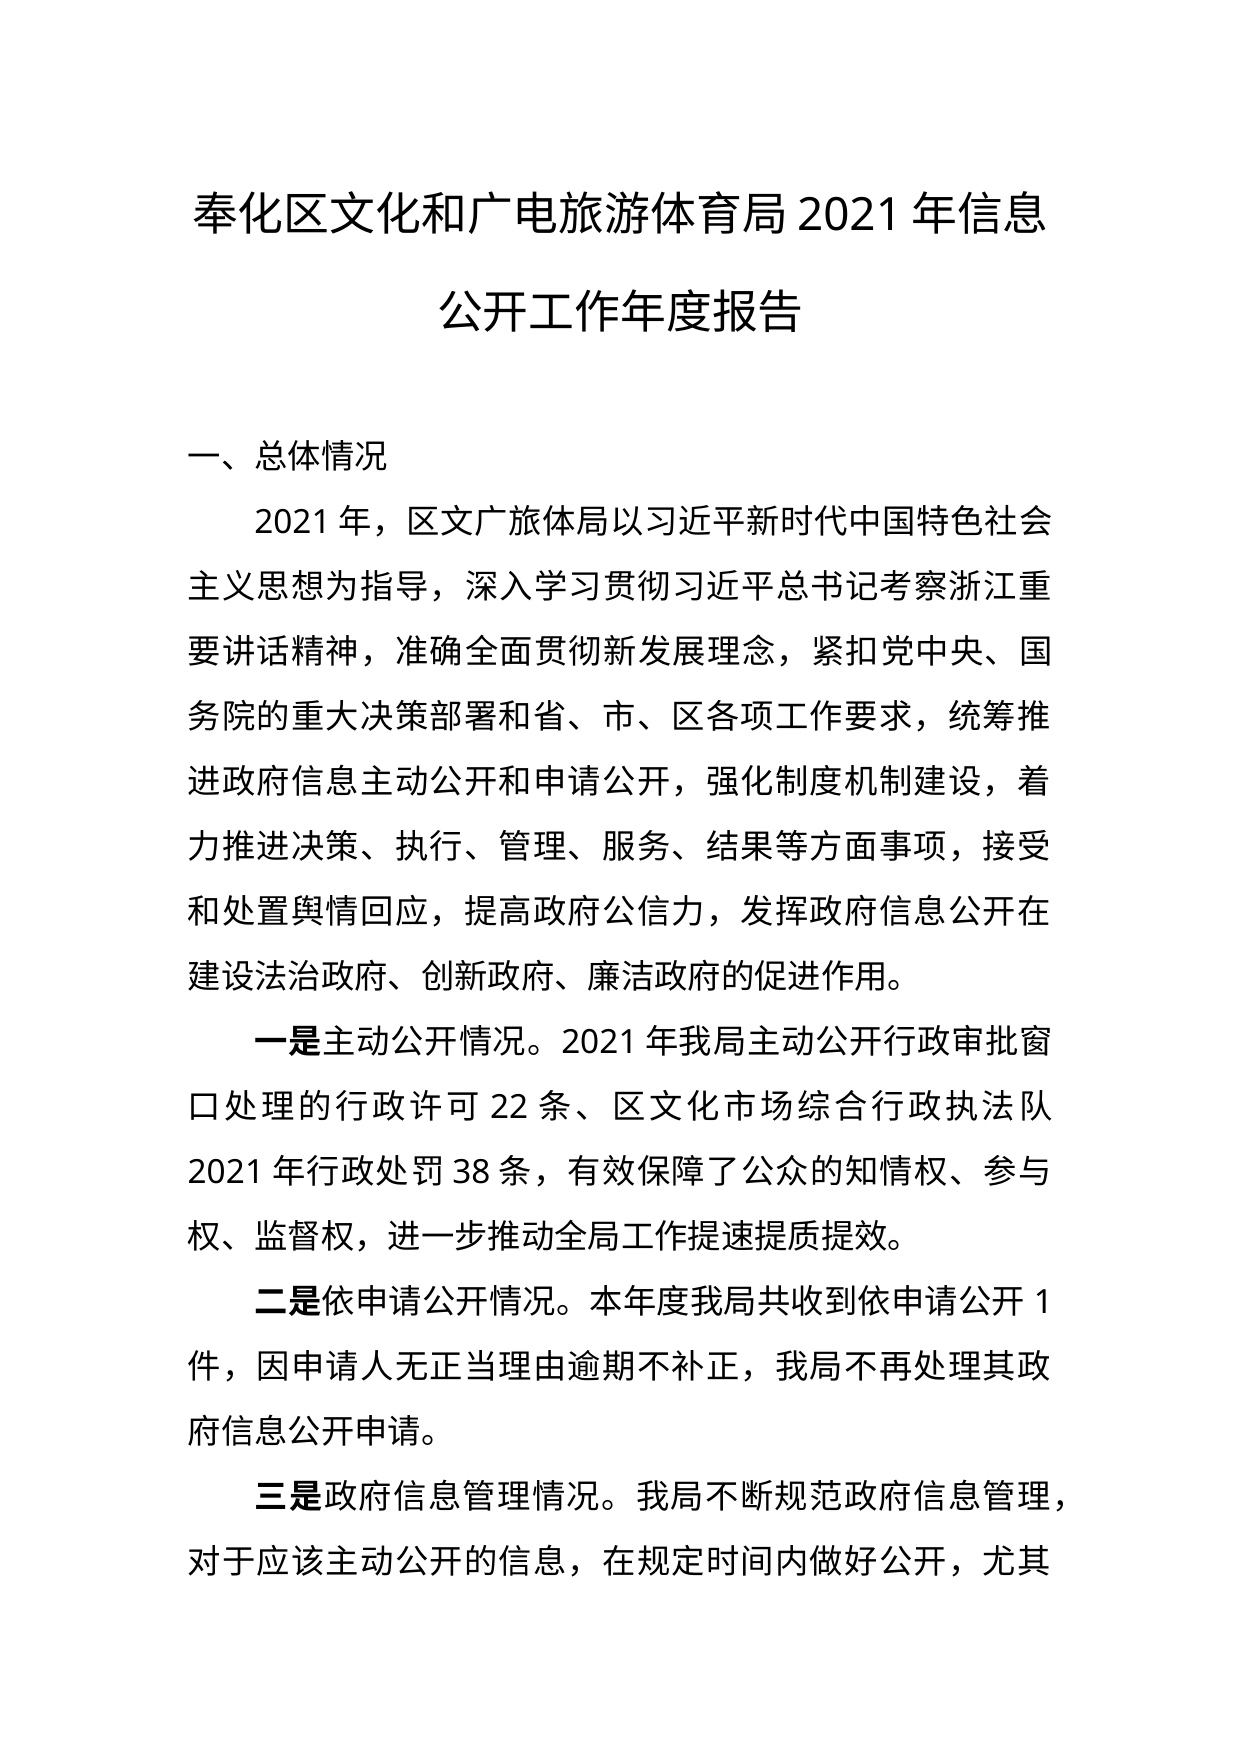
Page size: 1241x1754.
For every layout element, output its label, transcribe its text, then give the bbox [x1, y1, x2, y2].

text 一、总体情况 [187, 422, 1053, 487]
text 一是主动公开情况。2021年我局主动公开行政审批窗口处理的行政许可22条、区文化市场综合行政执法队2021年行政处罚38条，有效保障了公众的知情权、参与权、监督权，进一步推动全局工作提速提质提效。 [187, 1007, 1053, 1267]
text 奉化区文化和广电旅游体育局2021年信息公开工作年度报告 [187, 162, 1053, 357]
text 二是依申请公开情况。本年度我局共收到依申请公开1件，因申请人无正当理由逾期不补正，我局不再处理其政府信息公开申请。 [187, 1267, 1053, 1462]
text 2021年，区文广旅体局以习近平新时代中国特色社会主义思想为指导，深入学习贯彻习近平总书记考察浙江重要讲话精神，准确全面贯彻新发展理念，紧扣党中央、国务院的重大决策部署和省、市、区各项工作要求，统筹推进政府信息主动公开和申请公开，强化制度机制建设，着力推进决策、执行、管理、服务、结果等方面事项，接受和处置舆情回应，提高政府公信力，发挥政府信息公开在建设法治政府、创新政府、廉洁政府的促进作用。 [187, 487, 1053, 1007]
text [187, 1462, 1053, 1592]
